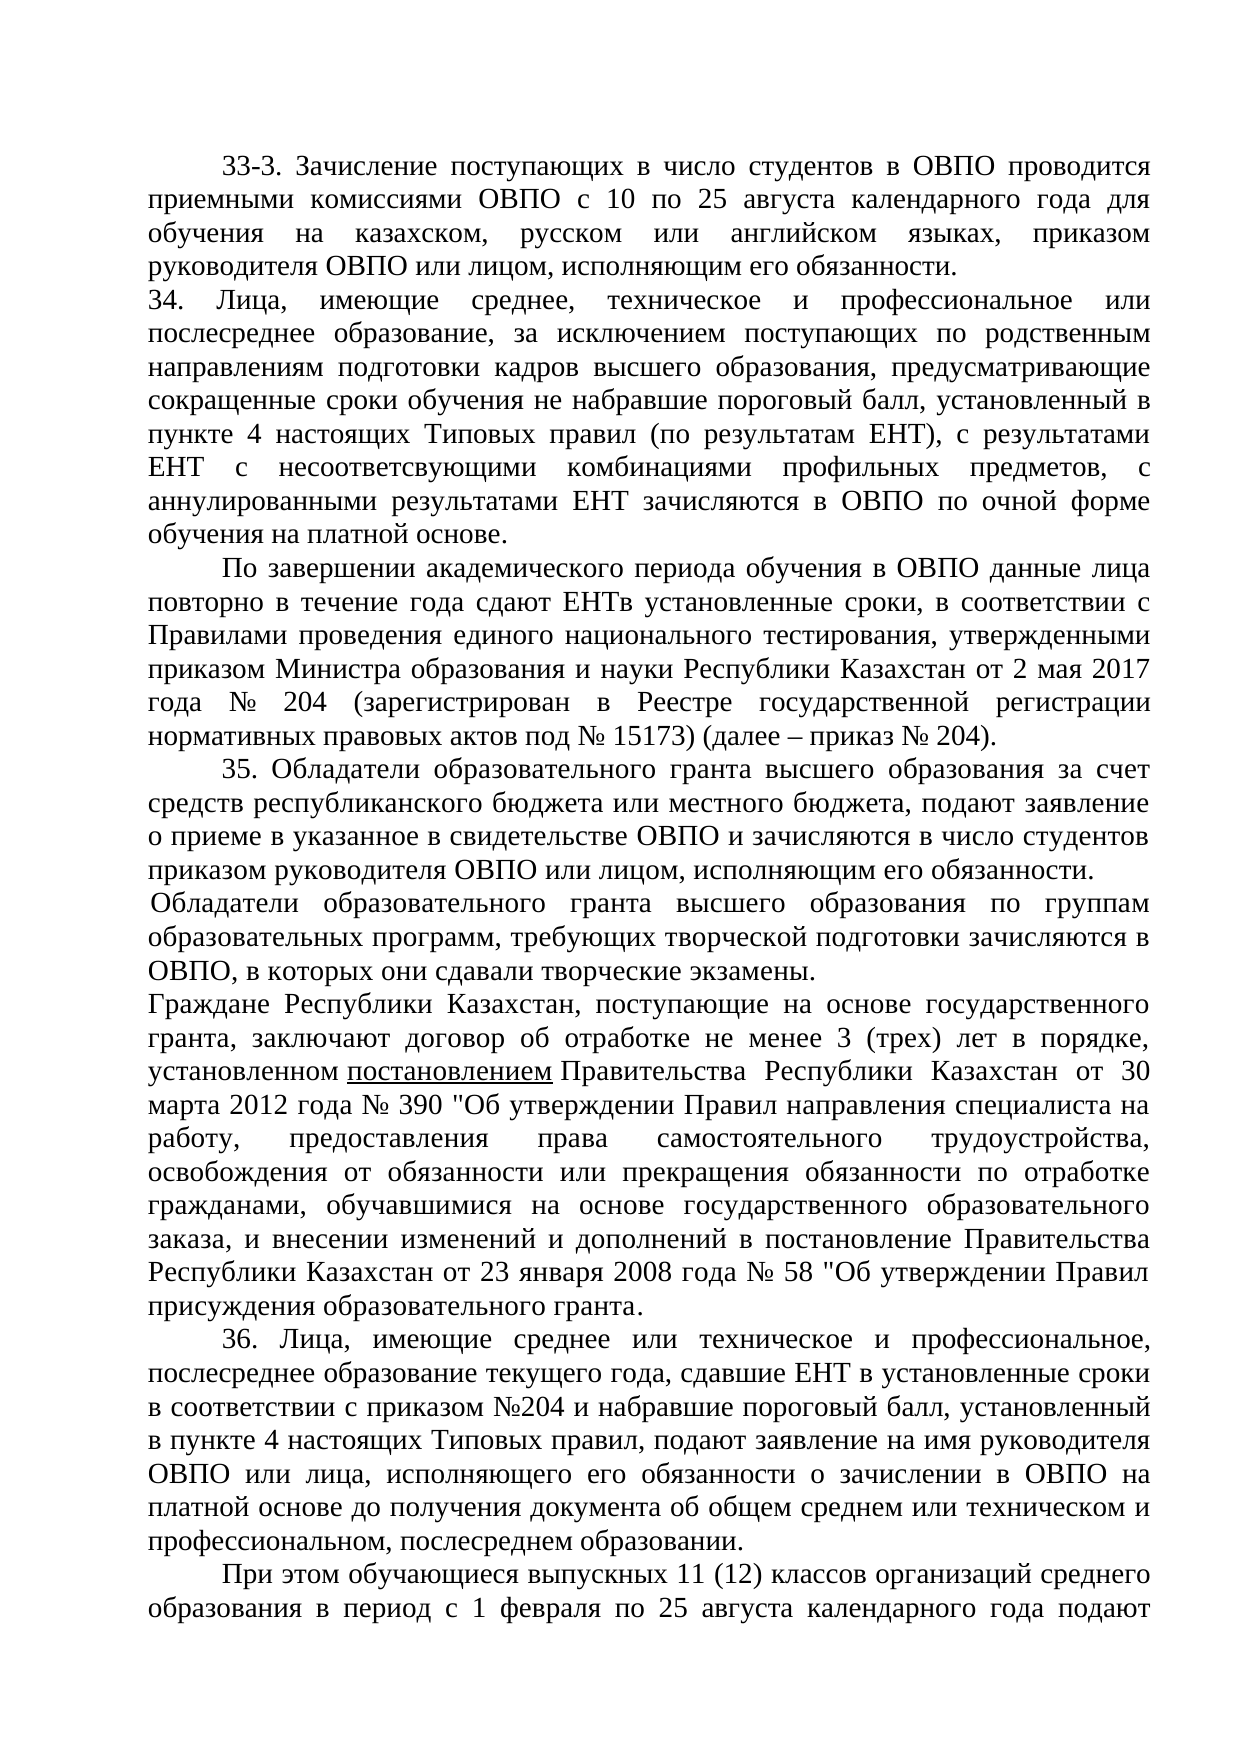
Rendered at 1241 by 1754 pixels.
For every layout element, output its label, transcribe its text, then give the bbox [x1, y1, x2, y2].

text По завершении академического периода обучения в ОВПО данные лица повторно в течение года сдают ЕНТв установленные сроки, в соответствии с Правилами проведения единого национального тестирования, утвержденными приказом Министра образования и науки Республики Казахстан от 2 мая 2017 года № 204 (зарегистрирован в Реестре государственной регистрации нормативных правовых актов под № 15173) (далее – приказ № 204). [148, 550, 1152, 751]
text 35. Обладатели образовательного гранта высшего образования за счет средств республиканского бюджета или местного бюджета, подают заявление о приеме в указанное в свидетельстве ОВПО и зачисляются в число студентов приказом руководителя ОВПО или лицом, исполняющим его обязанности. [89, 751, 1152, 886]
text 36. Лица, имеющие среднее или техническое и профессиональное, послесреднее образование текущего года, сдавшие ЕНТ в установленные сроки в соответствии с приказом №204 и набравшие пороговый балл, установленный в пункте 4 настоящих Типовых правил, подают заявление на имя руководителя ОВПО или лица, исполняющего его обязанности о зачислении в ОВПО на платной основе до получения документа об общем среднем или техническом и профессиональном, послесреднем образовании. [148, 1322, 1152, 1556]
text Граждане Республики Казахстан, поступающие на основе государственного гранта, заключают договор об отработке не менее 3 (трех) лет в порядке, установленном постановлением Правительства Республики Казахстан от 30 марта 2012 года № 390 "Об утверждении Правил направления специалиста на работу, предоставления права самостоятельного трудоустройства, освобождения от обязанности или прекращения обязанности по отработке гражданами, обучавшимися на основе государственного образовательного заказа, и внесении изменений и дополнений в постановление Правительства Республики Казахстан от 23 января 2008 года № 58 "Об утверждении Правил присуждения образовательного гранта. [148, 986, 1152, 1322]
list 34. Лица, имеющие среднее, техническое и профессиональное или послесреднее образование, за исключением поступающих по родственным направлениям подготовки кадров высшего образования, предусматривающие сокращенные сроки обучения не набравшие пороговый балл, установленный в пункте 4 настоящих Типовых правил (по результатам ЕНТ), с результатами ЕНТ с несоответсвующими комбинациями профильных предметов, с аннулированными результатами ЕНТ зачисляются в ОВПО по очной форме обучения на платной основе. [148, 282, 1152, 550]
text Обладатели образовательного гранта высшего образования по группам образовательных программ, требующих творческой подготовки зачисляются в ОВПО, в которых они сдавали творческие экзамены. [89, 886, 1152, 986]
text 33-3. Зачисление поступающих в число студентов в ОВПО проводится приемными комиссиями ОВПО с 10 по 25 августа календарного года для обучения на казахском, русском или английском языках, приказом руководителя ОВПО или лицом, исполняющим его обязанности. [148, 148, 1152, 282]
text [148, 1556, 1152, 1623]
